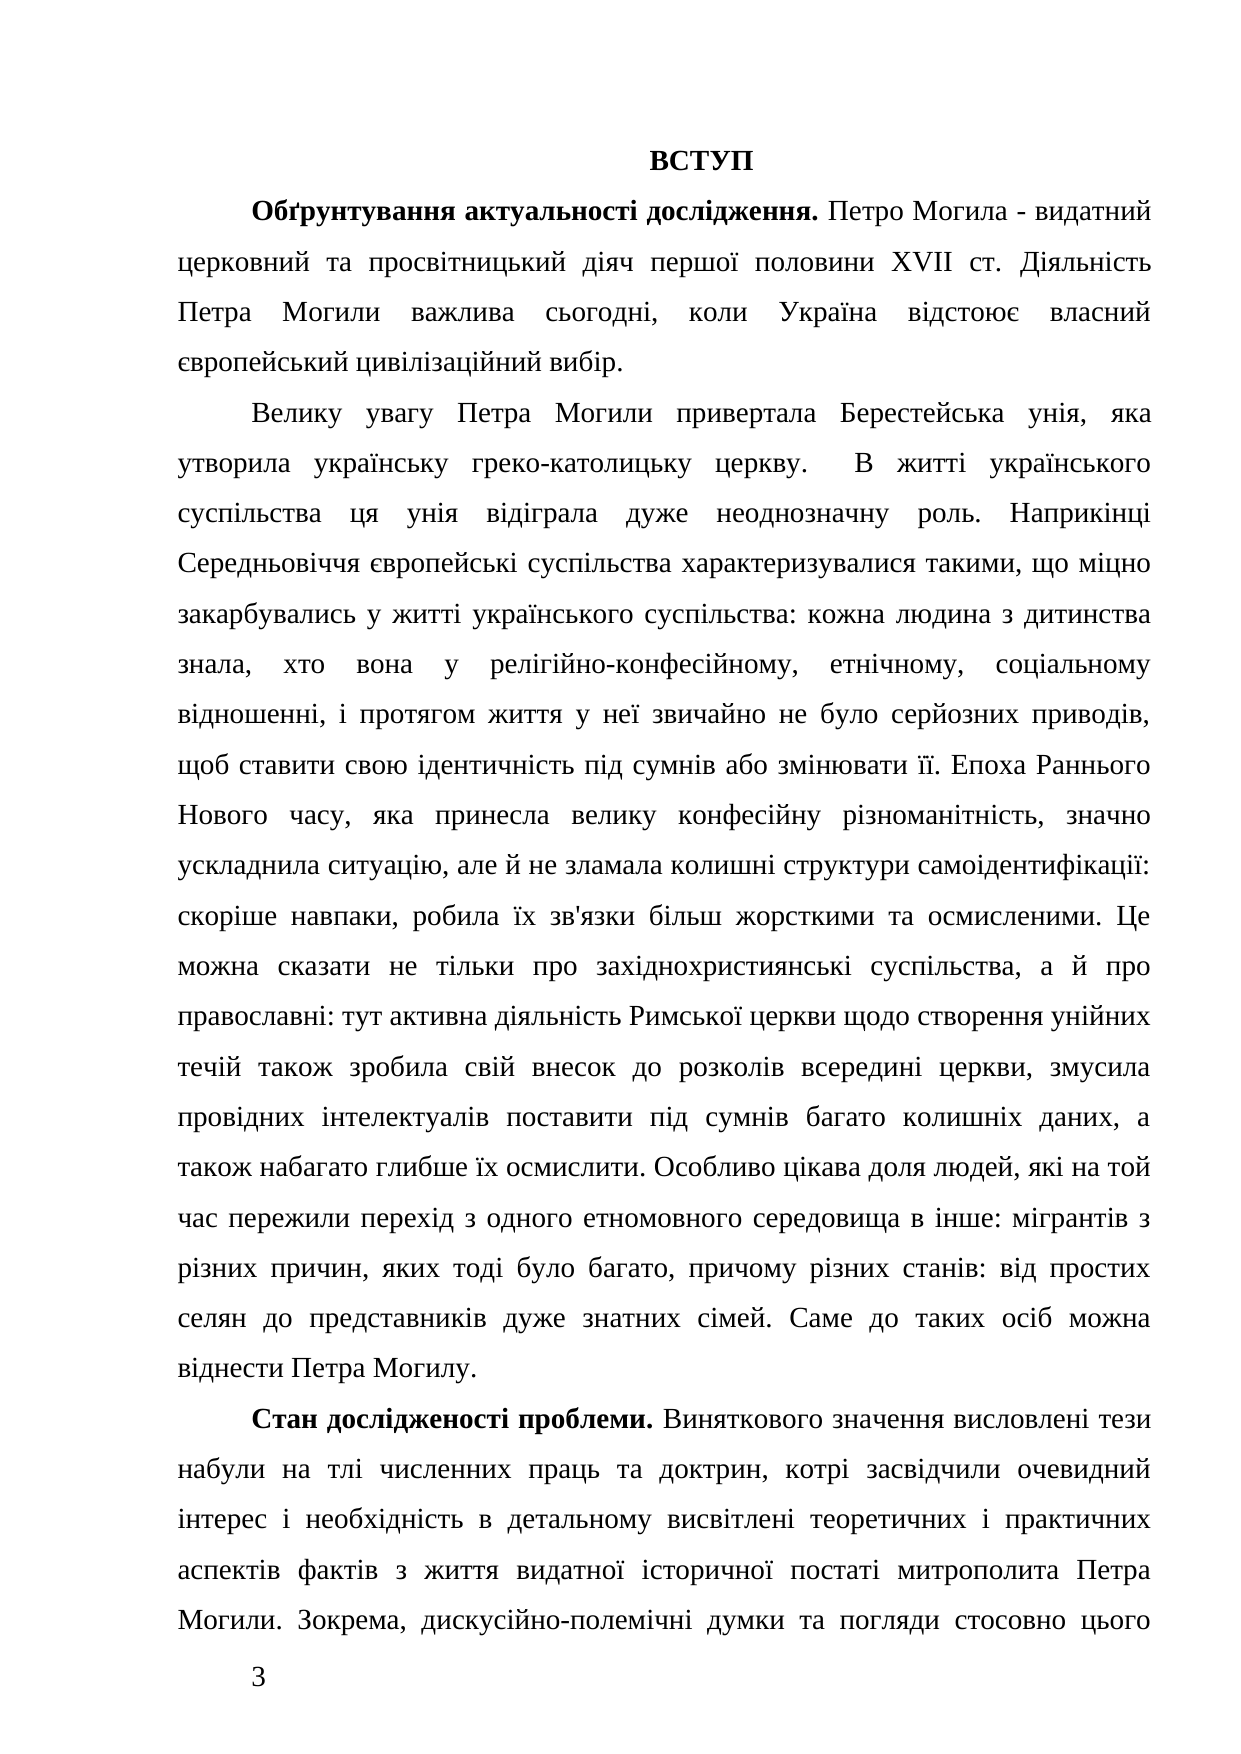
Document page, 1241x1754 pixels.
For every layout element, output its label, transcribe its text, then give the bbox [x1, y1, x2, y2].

text Велику увагу Петра Могили привертала Берестейська унія, яка утворила українську греко-католицьку церкву. В житті українського суспільства ця унія відіграла дуже неоднозначну роль. Наприкінці Середньовіччя європейські суспільства характеризувалися такими, що міцно закарбувались у житті українського суспільства: кожна людина з дитинства знала, хто вона у релігійно-конфесійному, етнічному, соціальному відношенні, і протягом життя у неї звичайно не було серйозних приводів, щоб ставити свою ідентичність під сумнів або змінювати її. Епоха Раннього Нового часу, яка принесла велику конфесійну різноманітність, значно ускладнила ситуацію, але й не зламала колишні структури самоідентифікації: скоріше навпаки, робила їх зв'язки більш жорсткими та осмисленими. Це можна сказати не тільки про західнохристиянські суспільства, а й про православні: тут активна діяльність Римської церкви щодо створення унійних течій також зробила свій внесок до розколів всередині церкви, змусила провідних інтелектуалів поставити під сумнів багато колишніх даних, а також набагато глибше їх осмислити. Особливо цікава доля людей, які на той час пережили перехід з одного етномовного середовища в інше: мігрантів з різних причин, яких тоді було багато, причому різних станів: від простих селян до представників дуже знатних сімей. Саме до таких осіб можна віднести Петра Могилу. [177, 395, 1152, 1384]
subtitle Вступ [177, 143, 1152, 177]
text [177, 1401, 1152, 1636]
text Обґрунтування актуальності дослідження. Петро Могила - видатний церковний та просвітницький діяч першої половини XVII ст. Діяльність Петра Могили важлива сьогодні, коли Україна відстоює власний європейський цивілізаційний вибір. [177, 193, 1152, 378]
